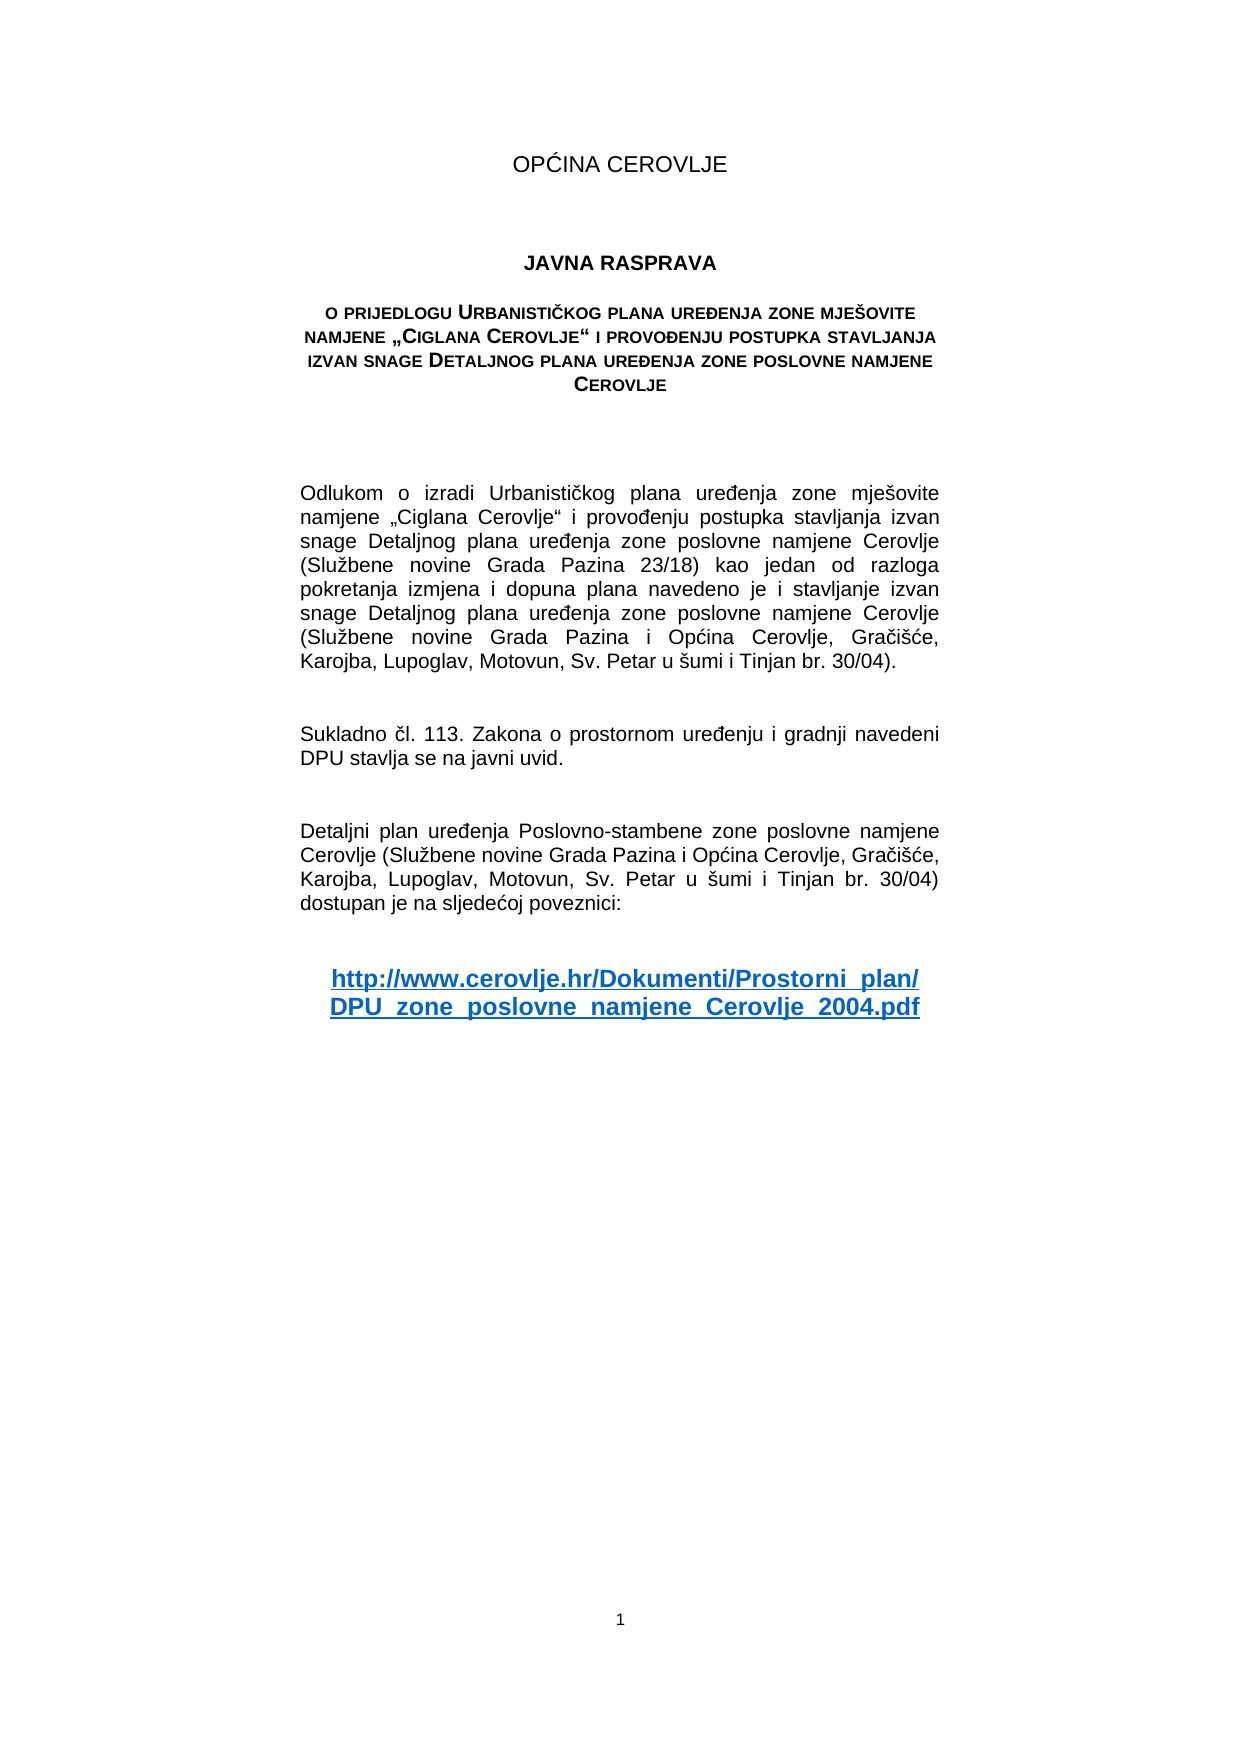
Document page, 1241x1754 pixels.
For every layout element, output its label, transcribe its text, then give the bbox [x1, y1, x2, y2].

text Odlukom o izradi Urbanističkog plana uređenja zone mješovite namjene „Ciglana Cerovlje“ i provođenju postupka stavljanja izvan snage Detaljnog plana uređenja zone poslovne namjene Cerovlje (Službene novine Grada Pazina 23/18) kao jedan od razloga pokretanja izmjena i dopuna plana navedeno je i stavljanje izvan snage Detaljnog plana uređenja zone poslovne namjene Cerovlje (Službene novine Grada Pazina i Općina Cerovlje, Gračišće, Karojba, Lupoglav, Motovun, Sv. Petar u šumi i Tinjan br. 30/04). [300, 481, 940, 673]
text Detaljni plan uređenja Poslovno-stambene zone poslovne namjene Cerovlje (Službene novine Grada Pazina i Općina Cerovlje, Gračišće, Karojba, Lupoglav, Motovun, Sv. Petar u šumi i Tinjan br. 30/04) dostupan je na sljedećoj poveznici: [300, 819, 940, 914]
text o prijedlogu Urbanističkog plana uređenja zone mješovite namjene „Ciglana Cerovlje“ i provođenju postupka stavljanja izvan snage Detaljnog plana uređenja zone poslovne namjene Cerovlje [300, 300, 940, 396]
text JAVNA RASPRAVA [300, 251, 940, 275]
text Sukladno čl. 113. Zakona o prostornom uređenju i gradnji navedeni DPU stavlja se na javni uvid. [300, 722, 940, 770]
text http://www.cerovlje.hr/Dokumenti/Prostorni_plan/DPU_zone_poslovne_namjene_Cerovlje_2004.pdf [123, 963, 1127, 1021]
text OPĆINA CEROVLJE [300, 151, 940, 177]
